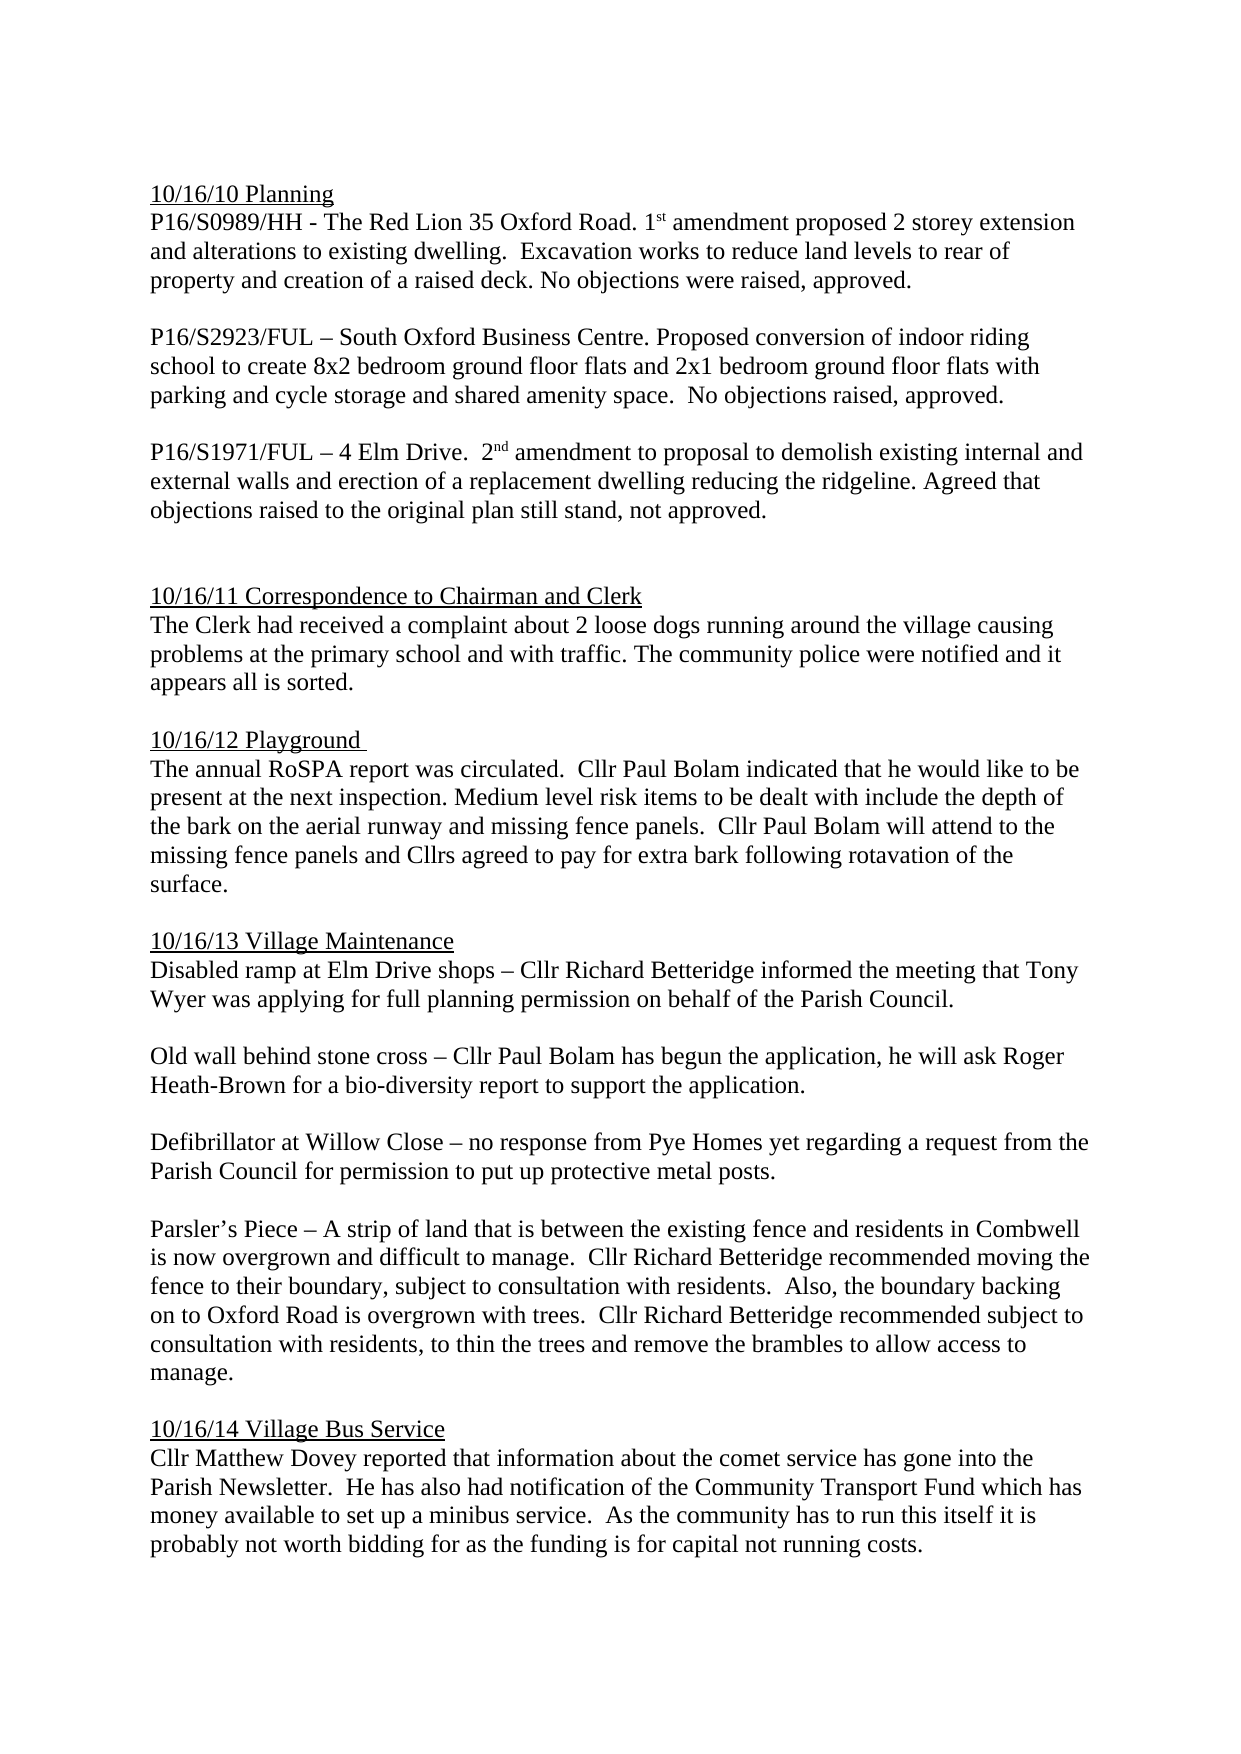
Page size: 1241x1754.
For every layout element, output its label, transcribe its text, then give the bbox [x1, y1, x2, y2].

text 10/16/10 Planning [150, 179, 1090, 207]
text Parsler’s Piece – A strip of land that is between the existing fence and residents in Combwell is now overgrown and difficult to manage. Cllr Richard Betteridge recommended moving the fence to their boundary, subject to consultation with residents. Also, the boundary backing on to Oxford Road is overgrown with trees. Cllr Richard Betteridge recommended subject to consultation with residents, to thin the trees and remove the brambles to allow access to manage. [150, 1214, 1090, 1386]
text P16/S1971/FUL – 4 Elm Drive. 2nd amendment to proposal to demolish existing internal and external walls and erection of a replacement dwelling reducing the ridgeline. Agreed that objections raised to the original plan still stand, not approved. [150, 437, 1090, 524]
text 10/16/12 Playground [150, 725, 1090, 754]
text The Clerk had received a complaint about 2 loose dogs running around the village causing problems at the primary school and with traffic. The community police were notified and it appears all is sorted. [150, 610, 1090, 696]
text Old wall behind stone cross – Cllr Paul Bolam has begun the application, he will ask Roger Heath-Brown for a bio-diversity report to support the application. [150, 1041, 1090, 1099]
text Cllr Matthew Dovey reported that information about the comet service has gone into the Parish Newsletter. He has also had notification of the Community Transport Fund which has money available to set up a minibus service. As the community has to run this itself it is probably not worth bidding for as the funding is for capital not running costs. [150, 1443, 1090, 1558]
text 10/16/11 Correspondence to Chairman and Clerk [150, 581, 1090, 610]
text P16/S2923/FUL – South Oxford Business Centre. Proposed conversion of indoor riding school to create 8x2 bedroom ground floor flats and 2x1 bedroom ground floor flats with parking and cycle storage and shared amenity space. No objections raised, approved. [150, 322, 1090, 409]
text 10/16/14 Village Bus Service [150, 1414, 1090, 1443]
text Defibrillator at Willow Close – no response from Pye Homes yet regarding a request from the Parish Council for permission to put up protective metal posts. [150, 1127, 1090, 1185]
text P16/S0989/HH - The Red Lion 35 Oxford Road. 1st amendment proposed 2 storey extension and alterations to existing dwelling. Excavation works to reduce land levels to rear of property and creation of a raised deck. No objections were raised, approved. [150, 207, 1090, 294]
text 10/16/13 Village Maintenance [150, 926, 1090, 955]
text The annual RoSPA report was circulated. Cllr Paul Bolam indicated that he would like to be present at the next inspection. Medium level risk items to be dealt with include the depth of the bark on the aerial runway and missing fence panels. Cllr Paul Bolam will attend to the missing fence panels and Cllrs agreed to pay for extra bark following rotavation of the surface. [150, 754, 1090, 897]
text Disabled ramp at Elm Drive shops – Cllr Richard Betteridge informed the meeting that Tony Wyer was applying for full planning permission on behalf of the Parish Council. [150, 955, 1090, 1012]
